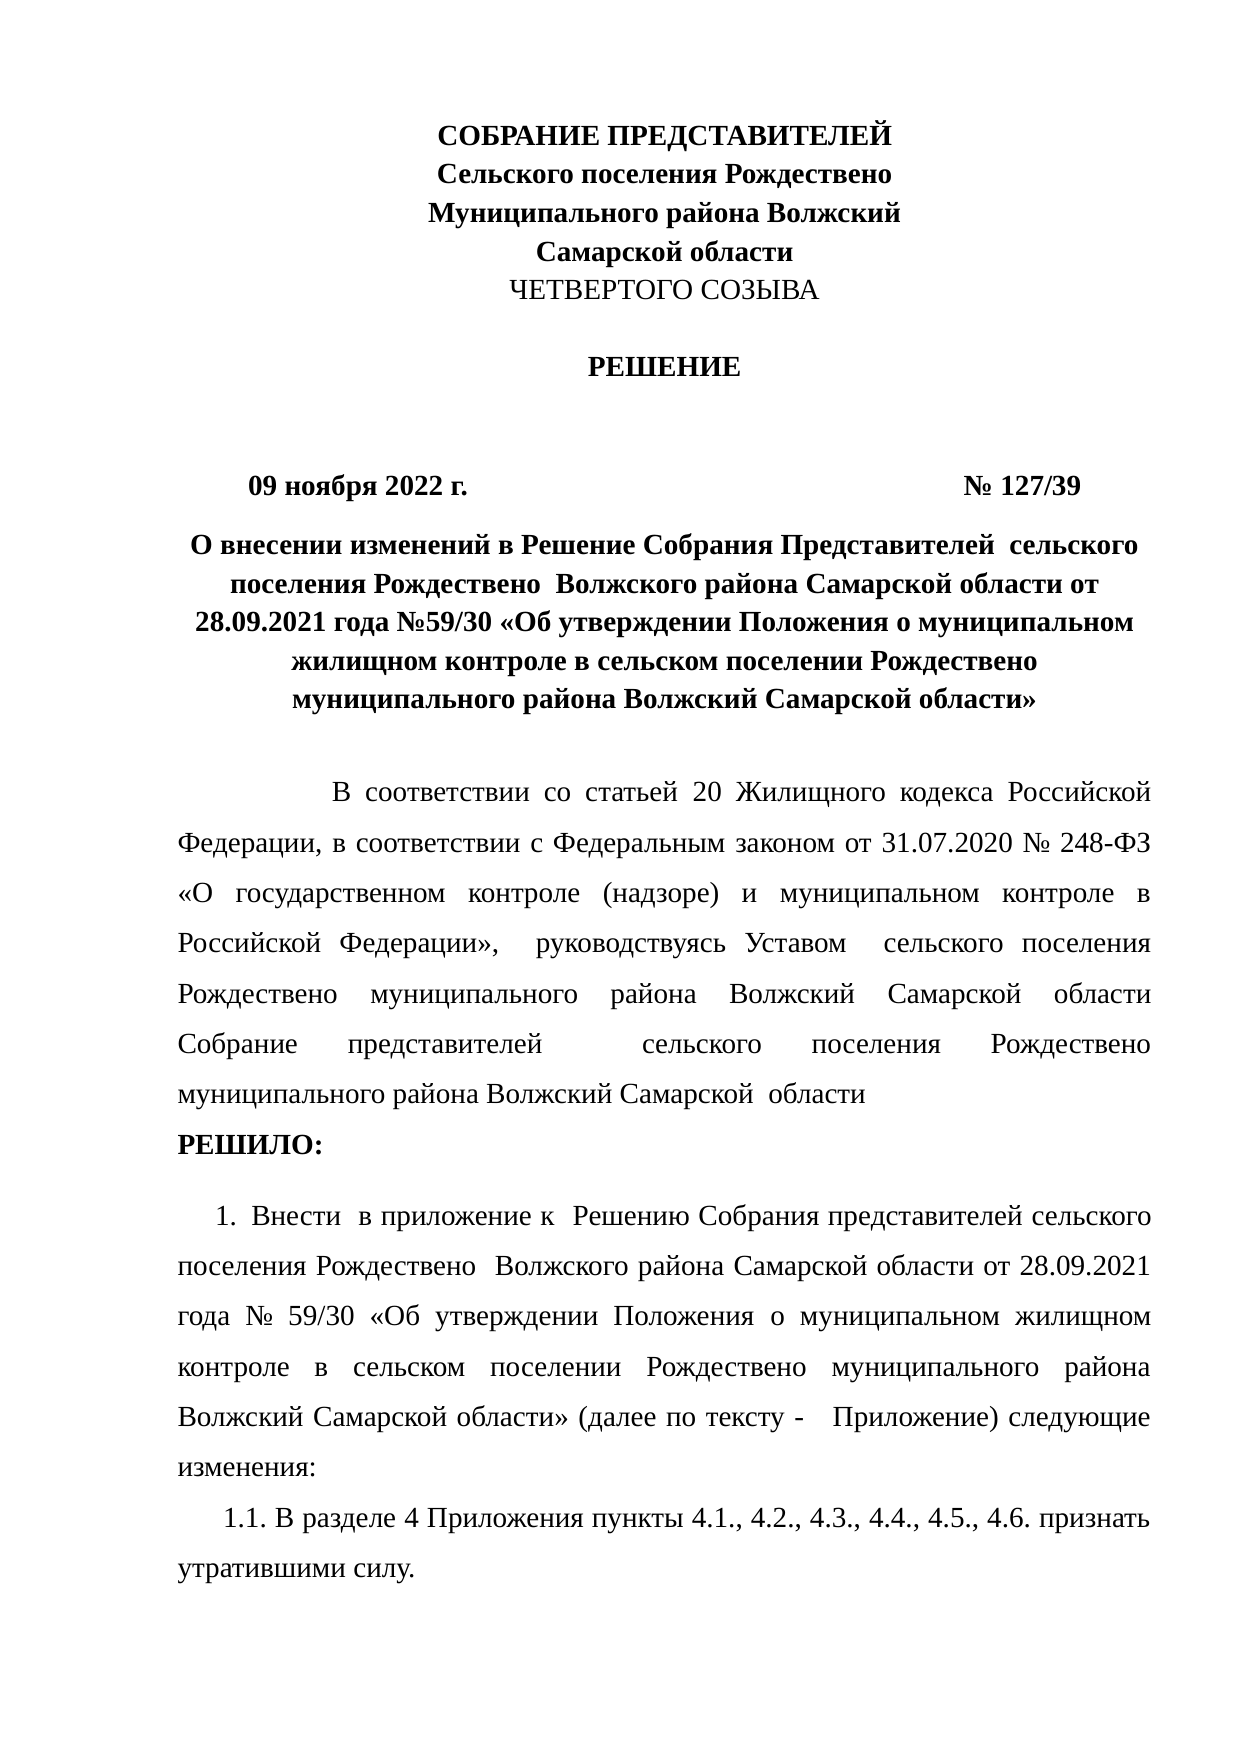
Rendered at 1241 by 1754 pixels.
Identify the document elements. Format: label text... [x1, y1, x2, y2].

text Муниципального района Волжский [177, 195, 1152, 229]
text Самарской области [177, 234, 1152, 267]
text О внесении изменений в Решение Собрания Представителей сельского поселения Рождествено Волжского района Самарской области от 28.09.2021 года №59/30 «Об утверждении Положения о муниципальном жилищном контроле в сельском поселении Рождествено муниципального района Волжский Самарской области» [177, 527, 1152, 715]
text Сельского поселения Рождествено [177, 157, 1152, 190]
text СОБРАНИЕ ПРЕДСТАВИТЕЛЕЙ [177, 118, 1152, 152]
text ЧЕТВЕРТОГО СОЗЫВА [177, 272, 1152, 306]
text 1.1. В разделе 4 Приложения пункты 4.1., 4.2., 4.3., 4.4., 4.5., 4.6. признать утратившими силу. [177, 1500, 1152, 1584]
text 09 ноября 2022 г. № 127/39 [177, 468, 1152, 502]
text РЕШИЛО: [177, 1127, 1152, 1160]
text В соответствии со статьей 20 Жилищного кодекса Российской Федерации, в соответствии с Федеральным законом от 31.07.2020 № 248-ФЗ «О государственном контроле (надзоре) и муниципальном контроле в Российской Федерации», руководствуясь Уставом сельского поселения Рождествено муниципального района Волжский Самарской области Собрание представителей сельского поселения Рождествено муниципального района Волжский Самарской области [177, 774, 1152, 1110]
list Внести в приложение к Решению Собрания представителей сельского поселения Рождествено Волжского района Самарской области от 28.09.2021 года № 59/30 «Об утверждении Положения о муниципальном жилищном контроле в сельском поселении Рождествено муниципального района Волжский Самарской области» (далее по тексту - Приложение) следующие изменения: [177, 1198, 1152, 1483]
text РЕШЕНИЕ [177, 349, 1152, 383]
